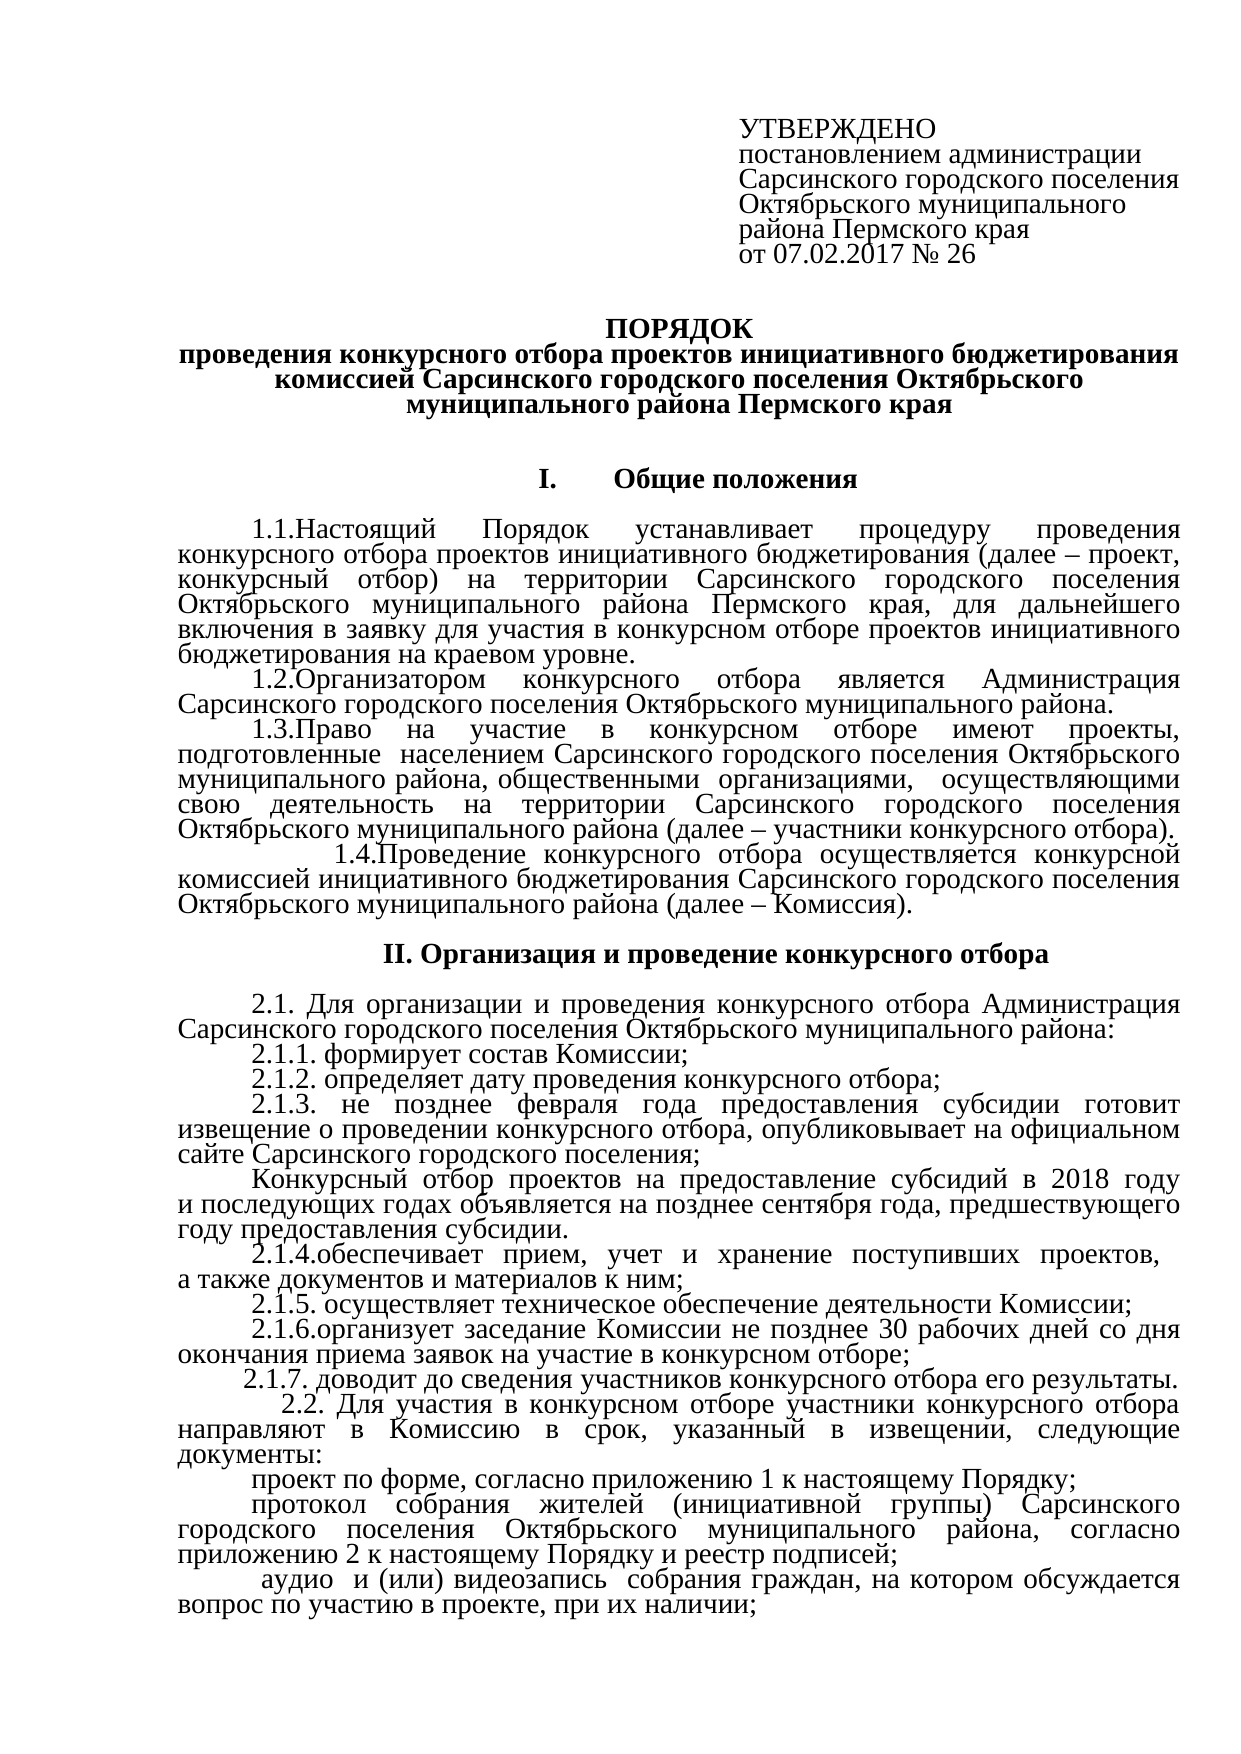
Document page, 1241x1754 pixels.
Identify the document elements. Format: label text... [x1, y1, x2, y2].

text от 07.02.2017 № 26 [738, 243, 1181, 268]
text Октябрьского муниципального района Пермского края [738, 193, 1181, 243]
text 2.1.2. определяет дату проведения конкурсного отбора; [177, 1068, 1181, 1093]
text протокол собрания жителей (инициативной группы) Сарсинского городского поселения Октябрьского муниципального района, согласно приложению 2 к настоящему Порядку и реестр подписей; [177, 1493, 1181, 1568]
text Конкурсный отбор проектов на предоставление субсидий в 2018 году и последующих годах объявляется на позднее сентября года, предшествующего году предоставления субсидии. [177, 1168, 1181, 1243]
list Общие положения [215, 468, 1181, 493]
text Сарсинского городского поселения [738, 168, 1181, 193]
text 2.1.4.обеспечивает прием, учет и хранение поступивших проектов, а также документов и материалов к ним; [177, 1243, 1181, 1293]
text 1.2.Организатором конкурсного отбора является Администрация Сарсинского городского поселения Октябрьского муниципального района. [177, 668, 1181, 718]
text 1.4.Проведение конкурсного отбора осуществляется конкурсной комиссией инициативного бюджетирования Сарсинского городского поселения Октябрьского муниципального района (далее – Комиссия). [177, 843, 1181, 918]
text 1.3.Право на участие в конкурсном отборе имеют проекты, подготовленные населением Сарсинского городского поселения Октябрьского муниципального района, общественными организациями, осуществляющими свою деятельность на территории Сарсинского городского поселения Октябрьского муниципального района (далее – участники конкурсного отбора). [177, 718, 1181, 843]
text постановлением администрации [738, 143, 1181, 168]
text проведения конкурсного отбора проектов инициативного бюджетирования комиссией Сарсинского городского поселения Октябрьского муниципального района Пермского края [177, 343, 1181, 418]
text II. Организация и проведение конкурсного отбора [177, 943, 1181, 968]
text ПОРЯДОК [177, 318, 1181, 343]
text 2.1.7. доводит до сведения участников конкурсного отбора его результаты. [177, 1368, 1181, 1393]
text 2.1.1. формирует состав Комиссии; [177, 1043, 332, 1068]
text 2.1.6.организует заседание Комиссии не позднее 30 рабочих дней со дня окончания приема заявок на участие в конкурсном отборе; [177, 1318, 1181, 1368]
text 2.1.3. не позднее февраля года предоставления субсидии готовит извещение о проведении конкурсного отбора, опубликовывает на официальном сайте Сарсинского городского поселения; [177, 1093, 1181, 1168]
text 2.2. Для участия в конкурсном отборе участники конкурсного отбора направляют в Комиссию в срок, указанный в извещении, следующие документы: [177, 1393, 1181, 1468]
text проект по форме, согласно приложению 1 к настоящему Порядку; [177, 1468, 388, 1493]
text 2.1. Для организации и проведения конкурсного отбора Администрация Сарсинского городского поселения Октябрьского муниципального района: [177, 993, 1181, 1043]
text 1.1.Настоящий Порядок устанавливает процедуру проведения конкурсного отбора проектов инициативного бюджетирования (далее – проект, конкурсный отбор) на территории Сарсинского городского поселения Октябрьского муниципального района Пермского края, для дальнейшего включения в заявку для участия в конкурсном отборе проектов инициативного бюджетирования на краевом уровне. [177, 518, 1181, 668]
text аудио и (или) видеозапись собрания граждан, на котором обсуждается вопрос по участию в проекте, при их наличии; [177, 1568, 1181, 1618]
text 2.1.5. осуществляет техническое обеспечение деятельности Комиссии; [177, 1293, 1181, 1318]
text 2.1.1. формирует состав Комиссии; [335, 1043, 1181, 1068]
text УТВЕРЖДЕНО [738, 118, 1181, 143]
text проект по форме, согласно приложению 1 к настоящему Порядку; [391, 1468, 1181, 1493]
